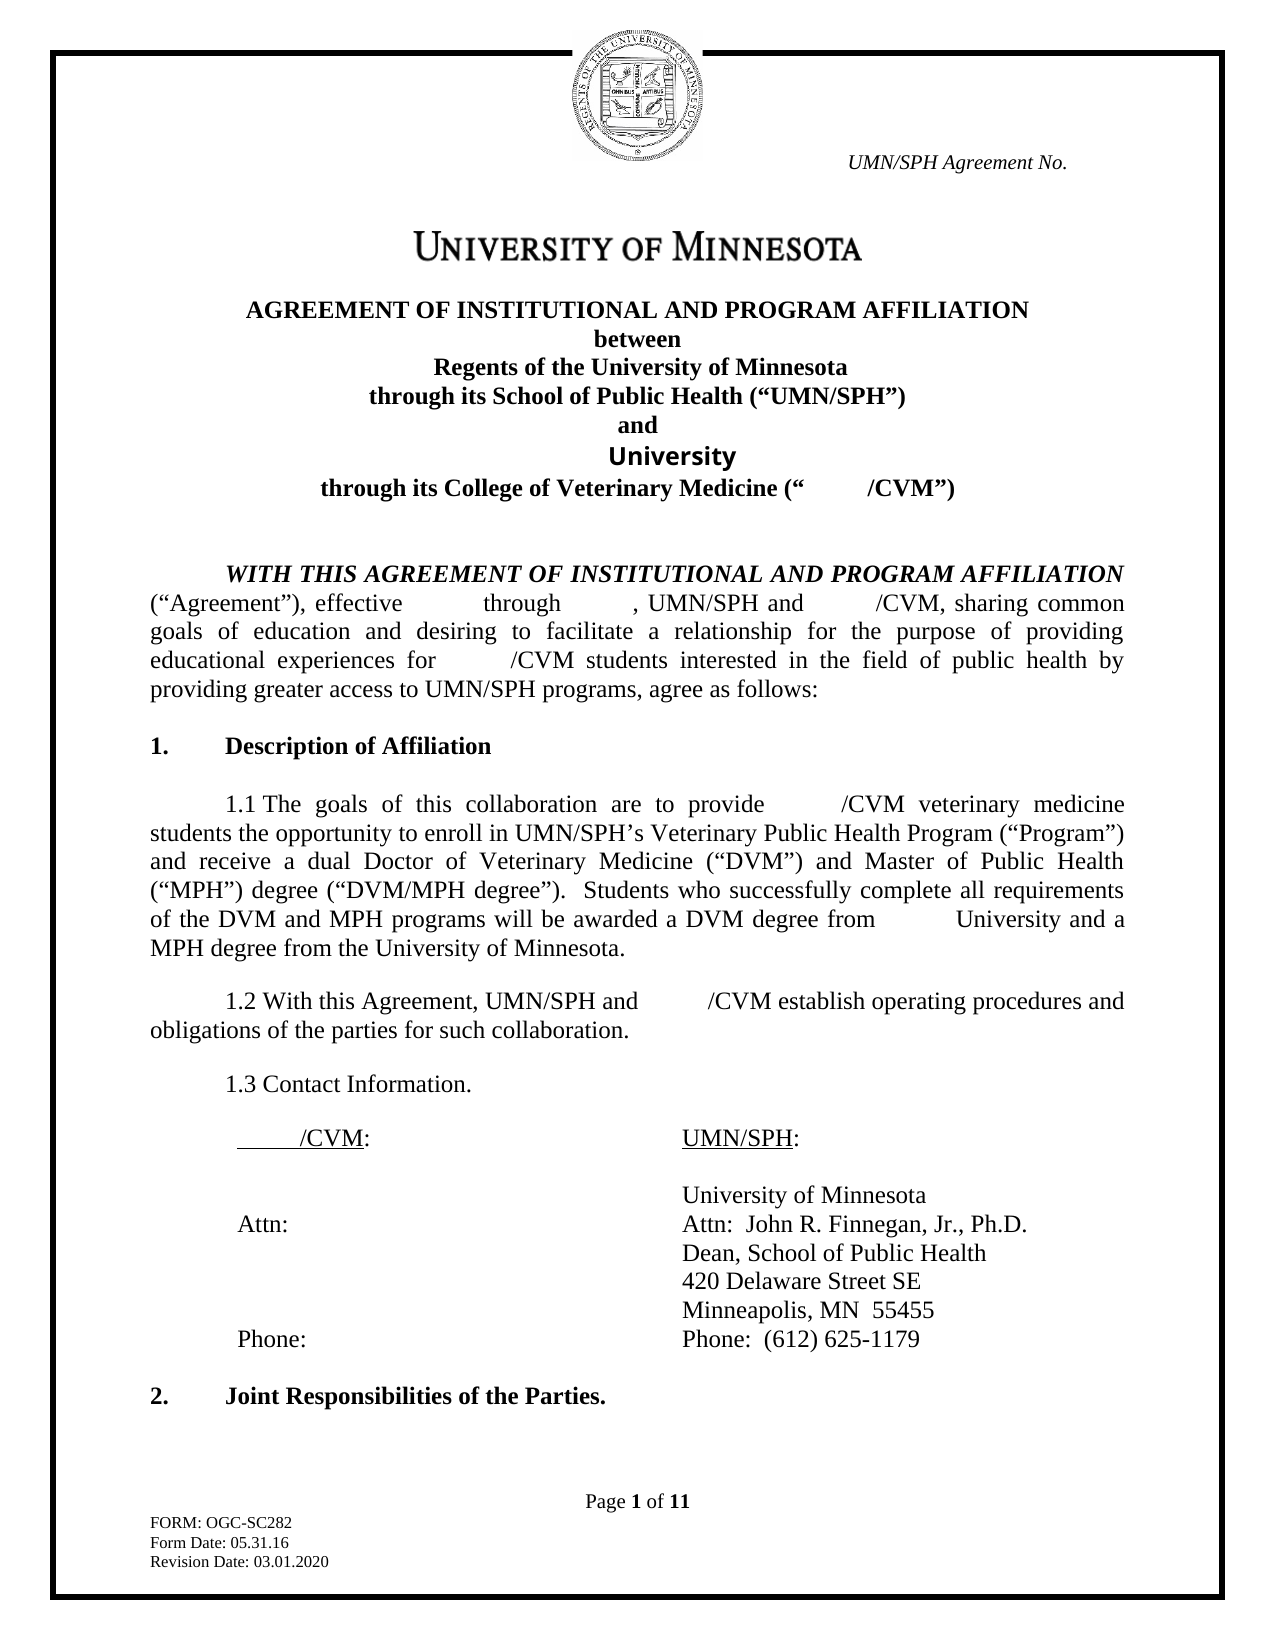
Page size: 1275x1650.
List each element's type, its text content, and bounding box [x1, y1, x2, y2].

picture [572, 30, 703, 161]
list Contact Information. [150, 1069, 1125, 1098]
table_header /CVM: Attn: Phone: [225, 1123, 670, 1381]
list Description of Affiliation [150, 731, 1125, 760]
text WITH THIS AGREEMENT OF INSTITUTIONAL AND PROGRAM AFFILIATION (“Agreement”), effective through , UMN/SPH and /CVM, sharing common goals of education and desiring to facilitate a relationship for the purpose of providing educational experiences for /CVM students interested in the field of public health by providing greater access to UMN/SPH programs, agree as follows: [150, 559, 1125, 703]
text University [150, 439, 1125, 473]
text through its (“ /CVM”) [150, 473, 1125, 501]
text UMN/SPH Agreement No. [150, 150, 1125, 174]
text through its (“UMN/SPH”) [150, 381, 1125, 410]
list The goals of this collaboration are to provide /CVM veterinary medicine students the opportunity to enroll in UMN/SPH’s Veterinary Public Health Program (“Program”) and receive a dual Doctor of Veterinary Medicine (“DVM”) and Master of Public Health (“MPH”) degree (“DVM/MPH degree”). Students who successfully complete all requirements of the DVM and MPH programs will be awarded a DVM degree from University and a MPH degree from the University of Minnesota. [150, 789, 1125, 961]
text Regents of the [150, 352, 1125, 381]
text between [150, 324, 1125, 352]
list Joint Responsibilities of the Parties. [150, 1381, 1125, 1410]
picture [413, 231, 862, 267]
text and [150, 410, 1125, 439]
text AGREEMENT OF INSTITUTIONAL AND PROGRAM AFFILIATION [150, 295, 1125, 324]
table_header UMN/SPH: Attn: John R. Finnegan, Jr., Ph.D. Dean, School of Public Health 420 Delaware Street SE Minneapolis, MN 55455 Phone: (612) 625-1179 [670, 1123, 1125, 1381]
list With this Agreement, UMN/SPH and /CVM establish operating procedures and obligations of the parties for such collaboration. [150, 986, 1125, 1044]
